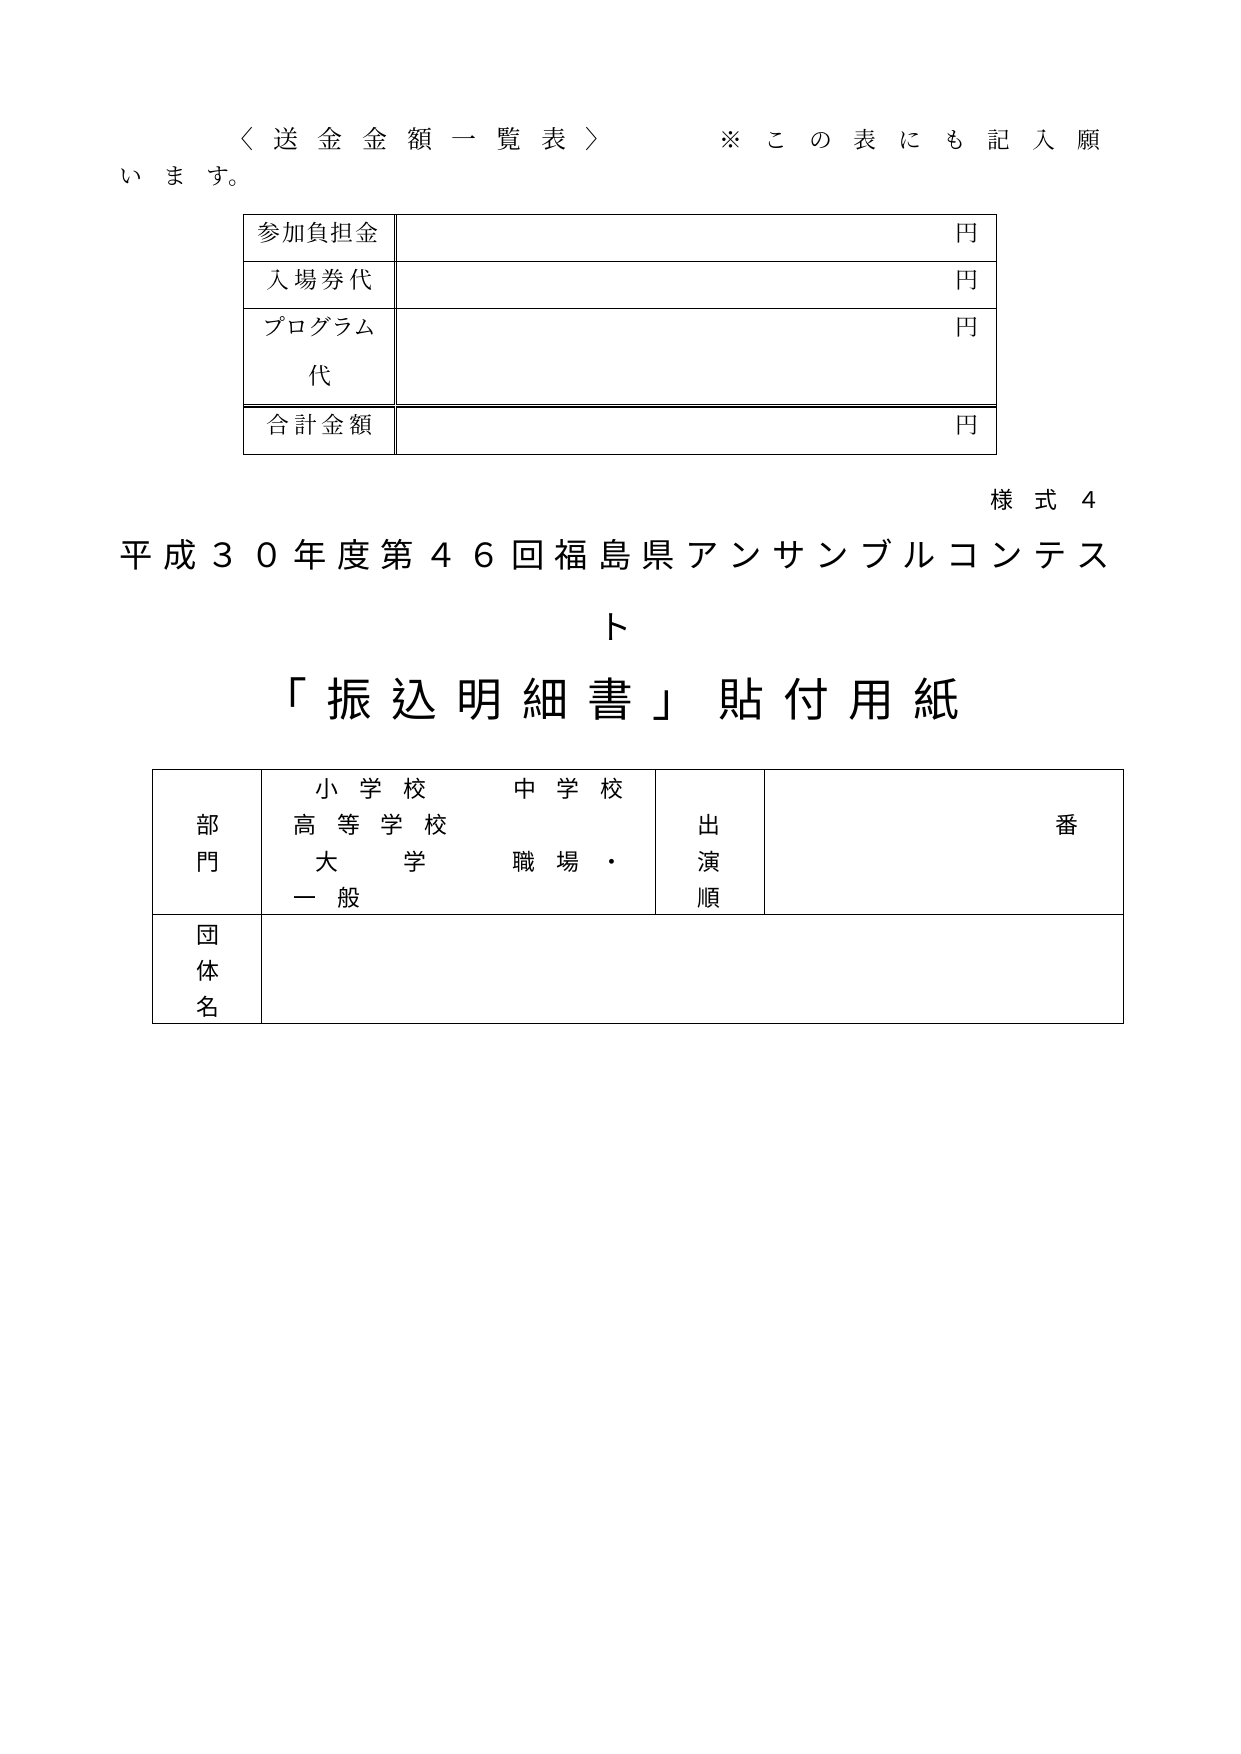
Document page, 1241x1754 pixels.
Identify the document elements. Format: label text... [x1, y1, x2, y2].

table_header 出演順 [656, 770, 764, 914]
table_cell 入場券代 [244, 262, 394, 308]
text 「振込明細書」貼付用紙 [119, 661, 1121, 733]
table_cell [262, 915, 1123, 1023]
table_cell プログラム代 [244, 309, 394, 404]
table_header 小学校 中学校 高等学校 大 学 職場・一般 [262, 770, 655, 914]
table_cell 円 [397, 309, 996, 404]
table_header 円 [397, 215, 996, 261]
table_cell 円 [397, 408, 996, 453]
table_cell 団体名 [153, 915, 261, 1023]
text 様式４ [119, 481, 1121, 517]
table_cell 合計金額 [244, 408, 394, 453]
table_header 番 [765, 770, 1123, 914]
text 〈送金金額一覧表〉 ※この表にも記入願います。 [119, 120, 1121, 192]
table_cell 円 [397, 262, 996, 308]
text 平成３０年度第４６回福島県アンサンブルコンテスト [119, 517, 1121, 661]
table_header 参加負担金 [244, 215, 394, 261]
table_header 部 門 [153, 770, 261, 914]
